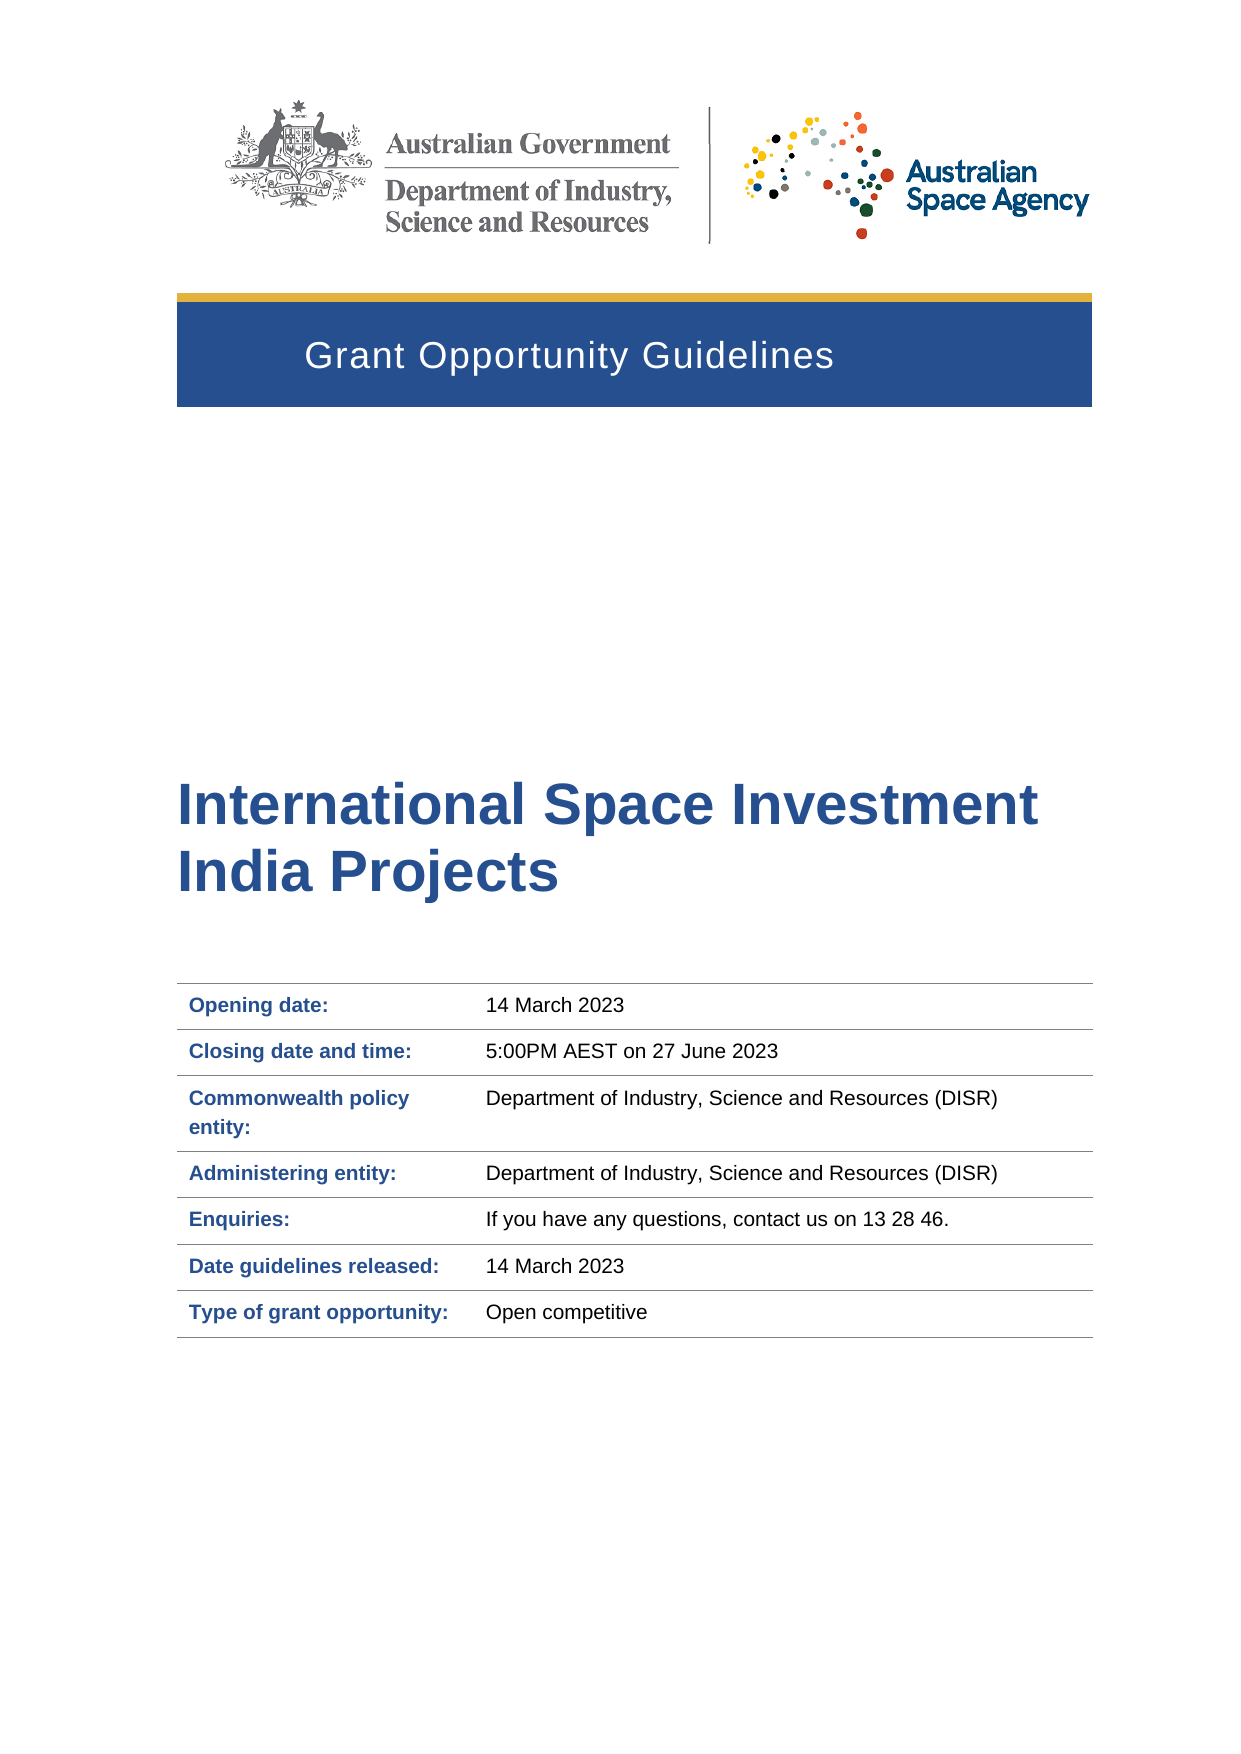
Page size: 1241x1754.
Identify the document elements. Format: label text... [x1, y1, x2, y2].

table_header Opening date: [177, 984, 474, 1029]
table_cell 5:00PM AEST on 27 June 2023 [474, 1030, 1093, 1075]
table_cell Closing date and time: [177, 1030, 474, 1075]
table_cell Administering entity: [177, 1152, 474, 1197]
table_cell Type of grant opportunity: [177, 1291, 474, 1336]
table_cell Date guidelines released: [177, 1245, 474, 1290]
table_cell Commonwealth policy entity: [177, 1076, 474, 1151]
picture [177, 73, 1093, 289]
table_cell Enquiries: [177, 1198, 474, 1244]
subtitle International Space Investment India Projects [177, 769, 1092, 903]
table_cell If you have any questions, contact us on 13 28 46. [474, 1198, 1093, 1244]
table_cell Department of Industry, Science and Resources (DISR) [474, 1152, 1093, 1197]
table_cell Department of Industry, Science and Resources (DISR) [474, 1076, 1093, 1151]
table_cell Open competitive [474, 1291, 1093, 1336]
table_header 14 March 2023 [474, 984, 1093, 1029]
table_cell 14 March 2023 [474, 1245, 1093, 1290]
